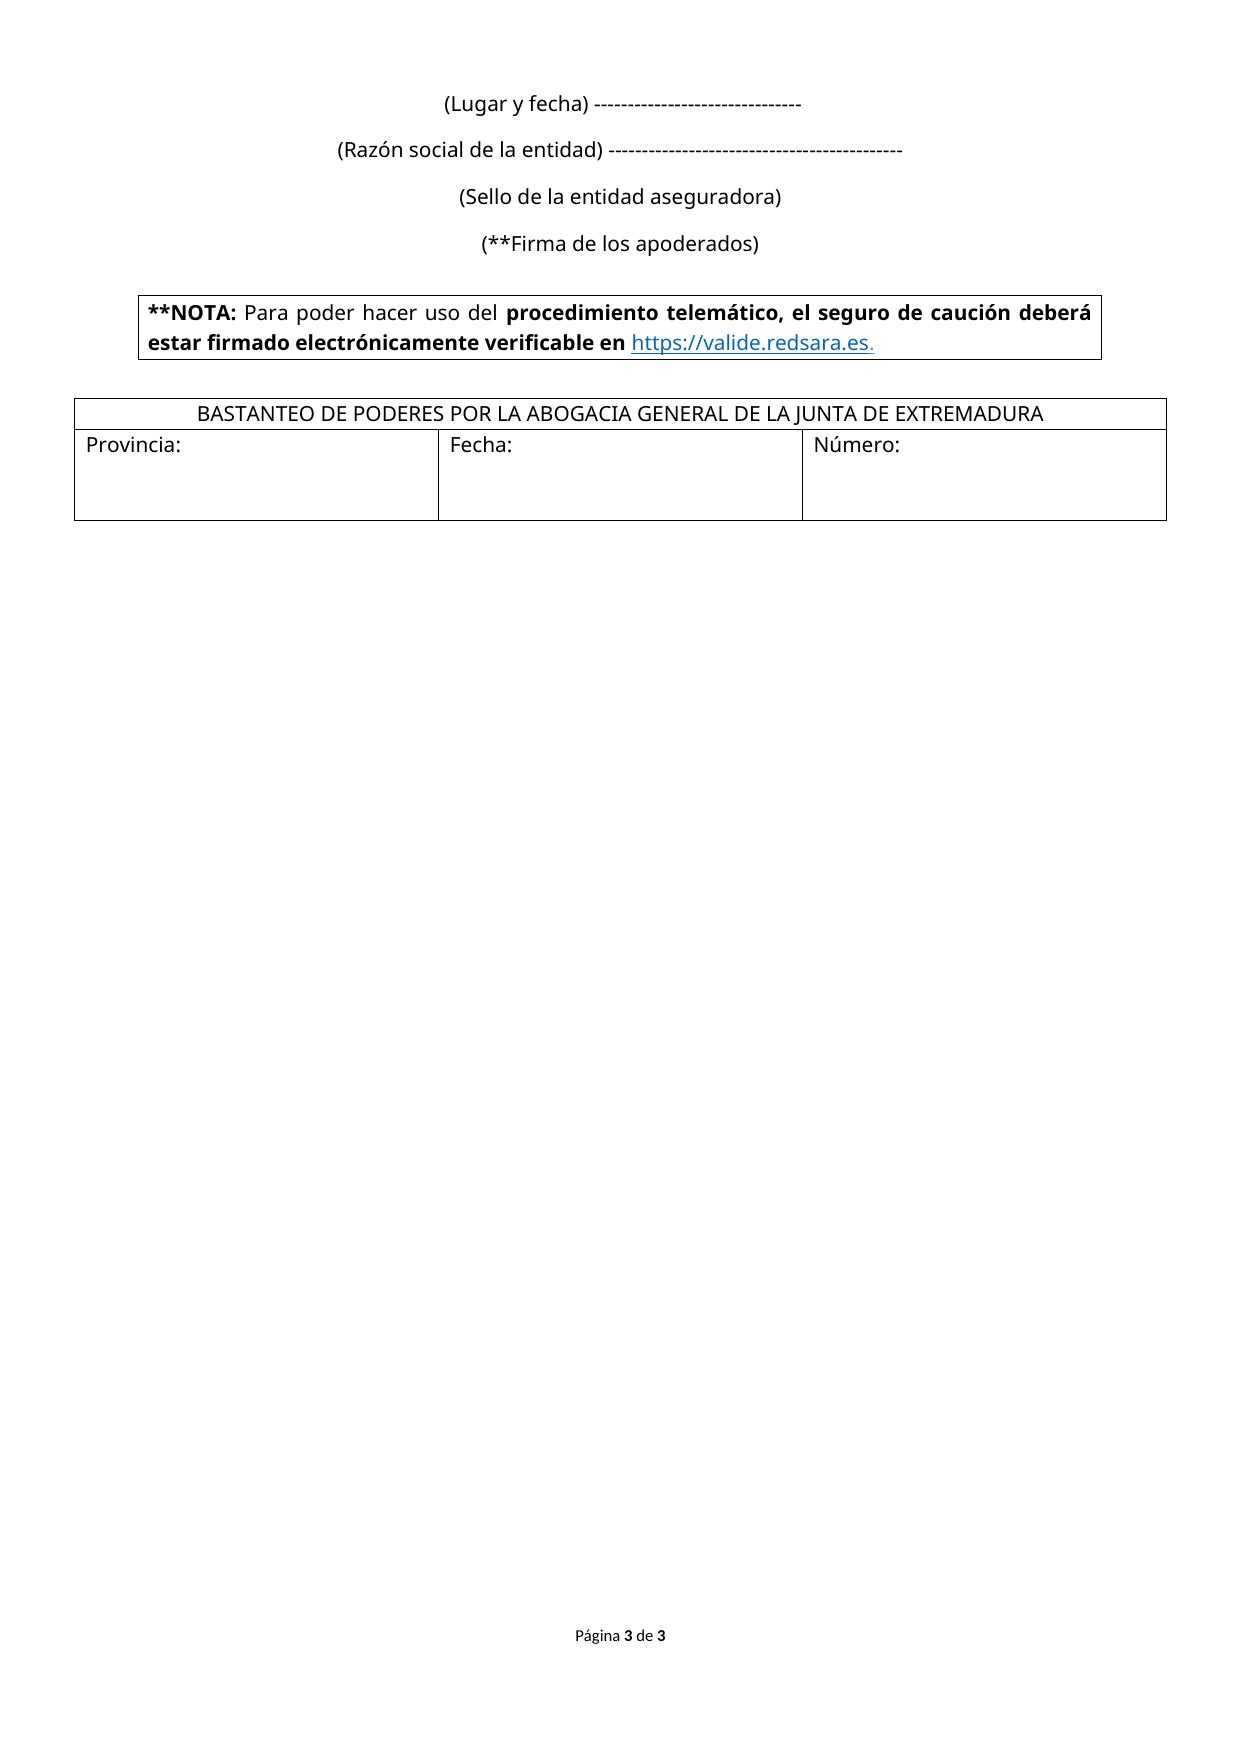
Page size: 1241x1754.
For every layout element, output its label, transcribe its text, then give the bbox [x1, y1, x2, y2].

text (**Firma de los apoderados) [74, 229, 1167, 257]
text **NOTA: Para poder hacer uso del procedimiento telemático, el seguro de caución deberá estar firmado electrónicamente verificable en https://valide.redsara.es. [139, 296, 1101, 359]
text (Lugar y fecha) ------------------------------- [74, 89, 1167, 117]
text (Razón social de la entidad) -------------------------------------------- [74, 135, 1167, 164]
table_header BASTANTEO DE PODERES POR LA ABOGACIA GENERAL DE LA JUNTA DE EXTREMADURA [75, 399, 1166, 429]
table_cell Provincia: [75, 430, 438, 520]
table_cell Número: [803, 430, 1166, 520]
text (Sello de la entidad aseguradora) [74, 182, 1167, 211]
table_cell Fecha: [439, 430, 802, 520]
